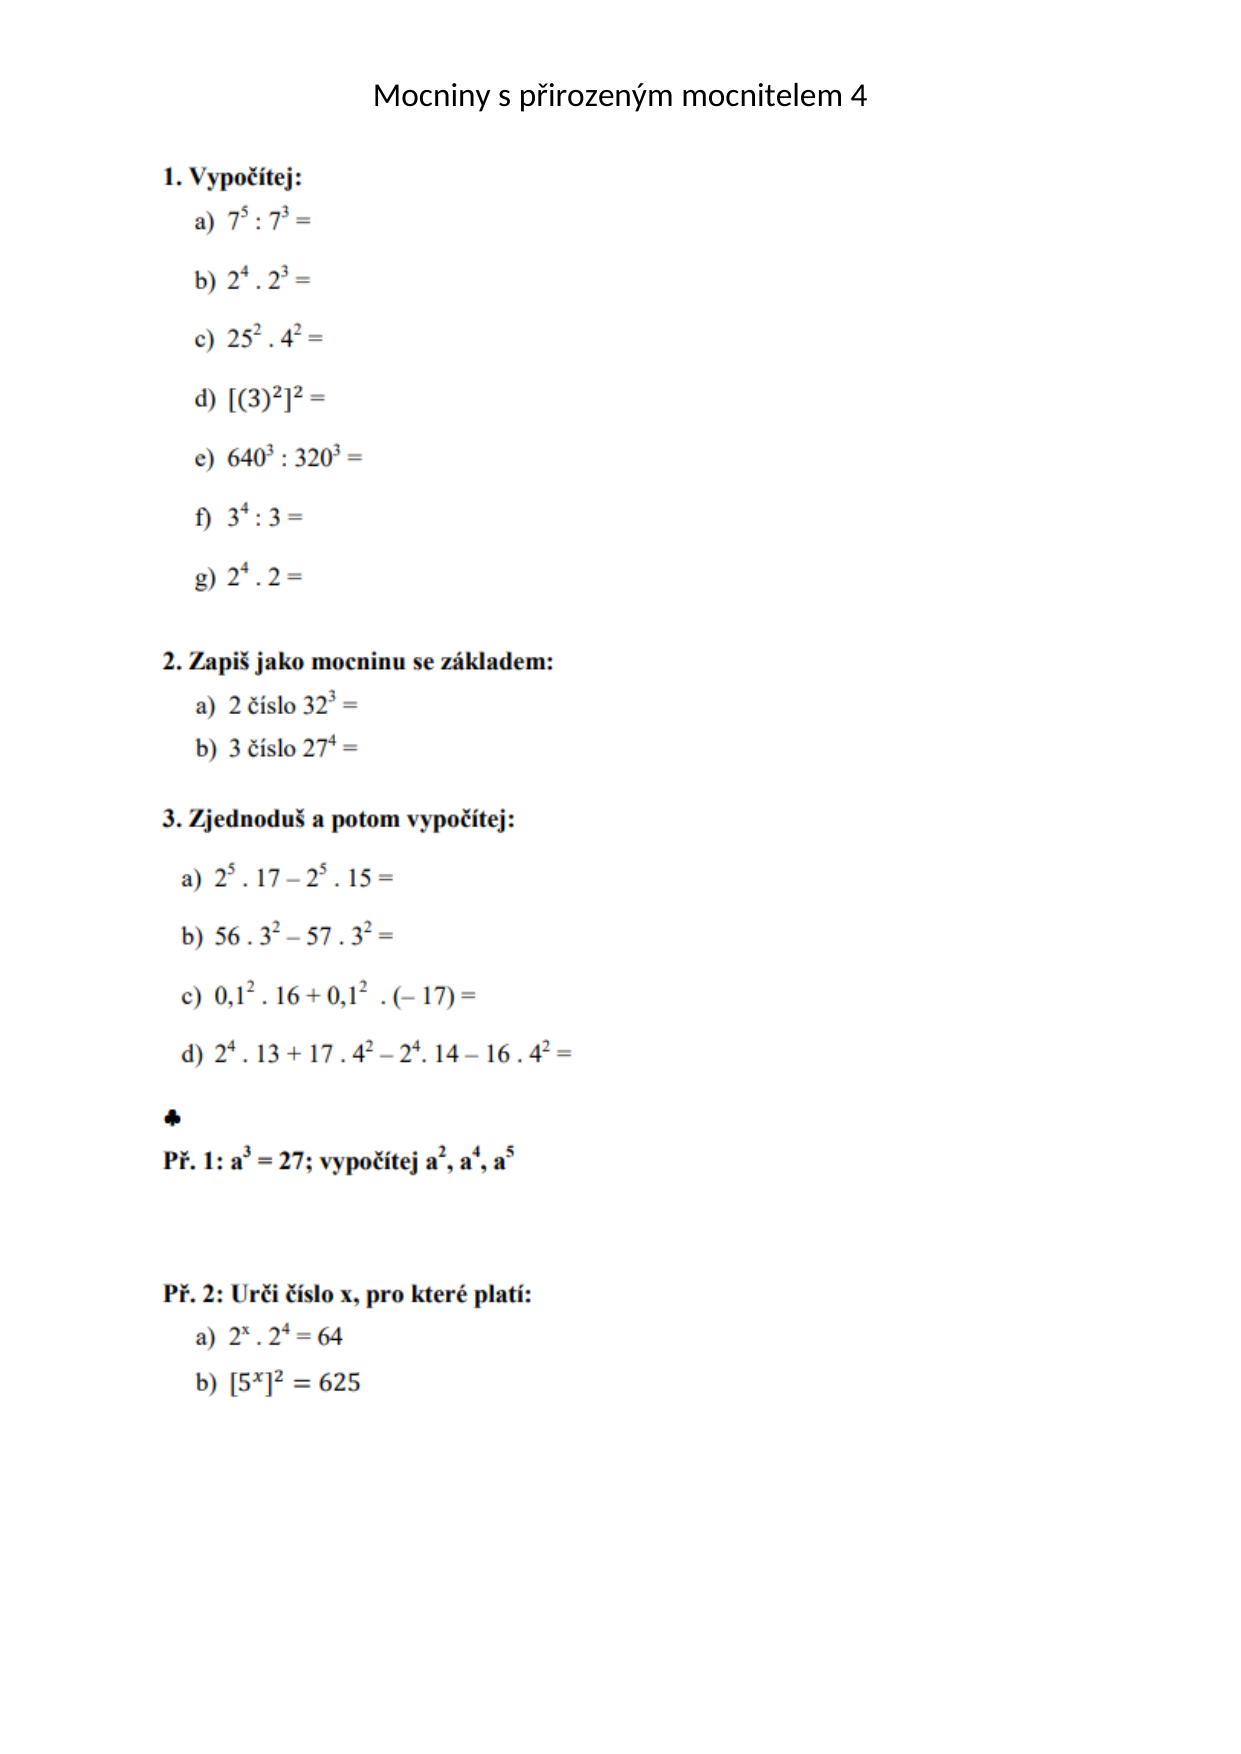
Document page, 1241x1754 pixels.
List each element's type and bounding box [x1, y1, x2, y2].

picture [147, 147, 1093, 1420]
